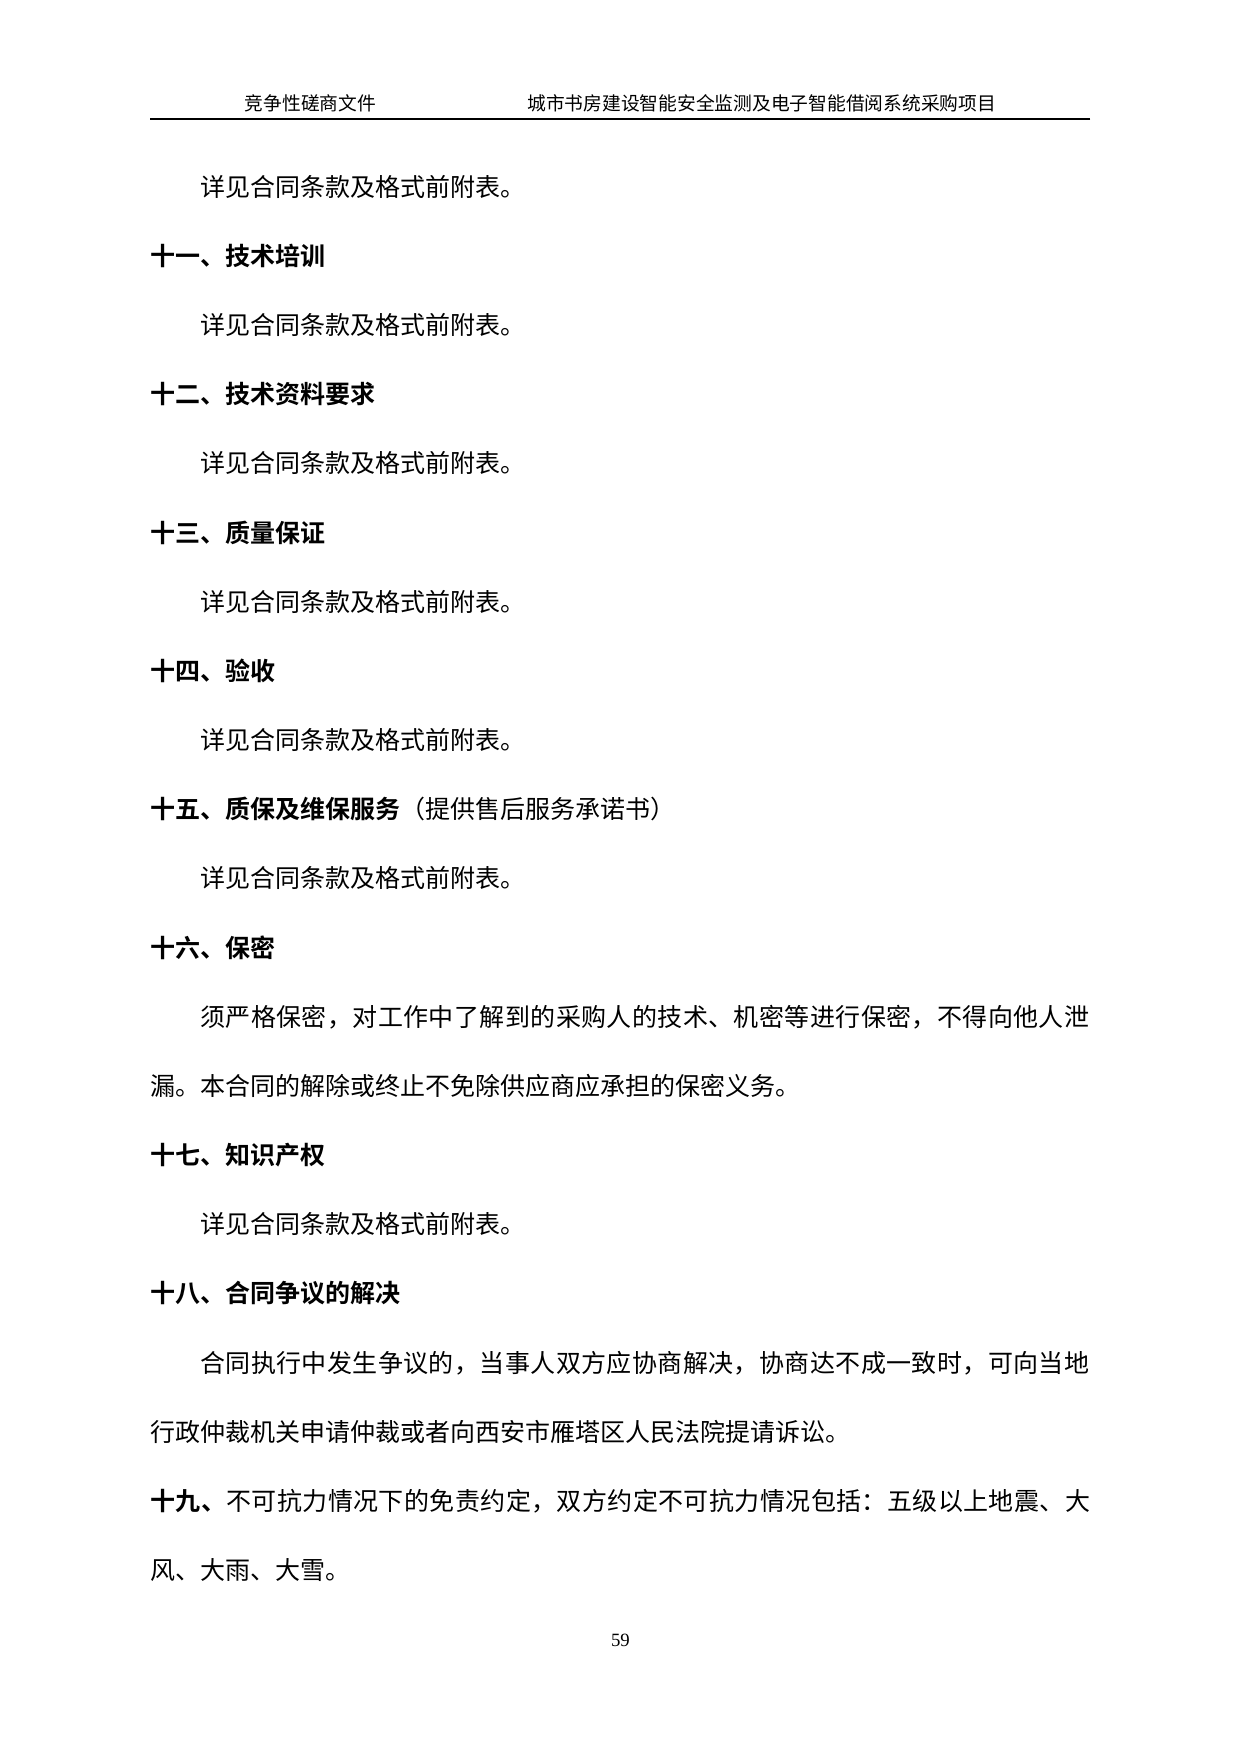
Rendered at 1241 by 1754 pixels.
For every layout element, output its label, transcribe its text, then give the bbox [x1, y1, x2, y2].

text 详见合同条款及格式前附表。 [150, 842, 1090, 912]
text 十五、质保及维保服务（提供售后服务承诺书） [150, 773, 1090, 842]
text 十二、技术资料要求 [150, 358, 1090, 427]
text 详见合同条款及格式前附表。 [150, 151, 1090, 220]
text 十八、合同争议的解决 [150, 1257, 1090, 1327]
text 十九、不可抗力情况下的免责约定，双方约定不可抗力情况包括：五级以上地震、大风、大雨、大雪。 [150, 1465, 1090, 1603]
text 十三、质量保证 [150, 497, 1090, 566]
text 十六、保密 [150, 912, 1090, 981]
text 合同执行中发生争议的，当事人双方应协商解决，协商达不成一致时，可向当地行政仲裁机关申请仲裁或者向西安市雁塔区人民法院提请诉讼。 [150, 1327, 1090, 1465]
text 详见合同条款及格式前附表。 [150, 427, 1090, 497]
text 详见合同条款及格式前附表。 [150, 289, 1090, 358]
text 详见合同条款及格式前附表。 [150, 1188, 1090, 1257]
text 详见合同条款及格式前附表。 [150, 566, 1090, 635]
text 详见合同条款及格式前附表。 [150, 704, 1090, 773]
text 须严格保密，对工作中了解到的采购人的技术、机密等进行保密，不得向他人泄漏。本合同的解除或终止不免除供应商应承担的保密义务。 [150, 981, 1090, 1119]
text 十七、知识产权 [150, 1119, 1090, 1188]
text 十一、技术培训 [150, 220, 1090, 289]
text 十四、验收 [150, 635, 1090, 704]
